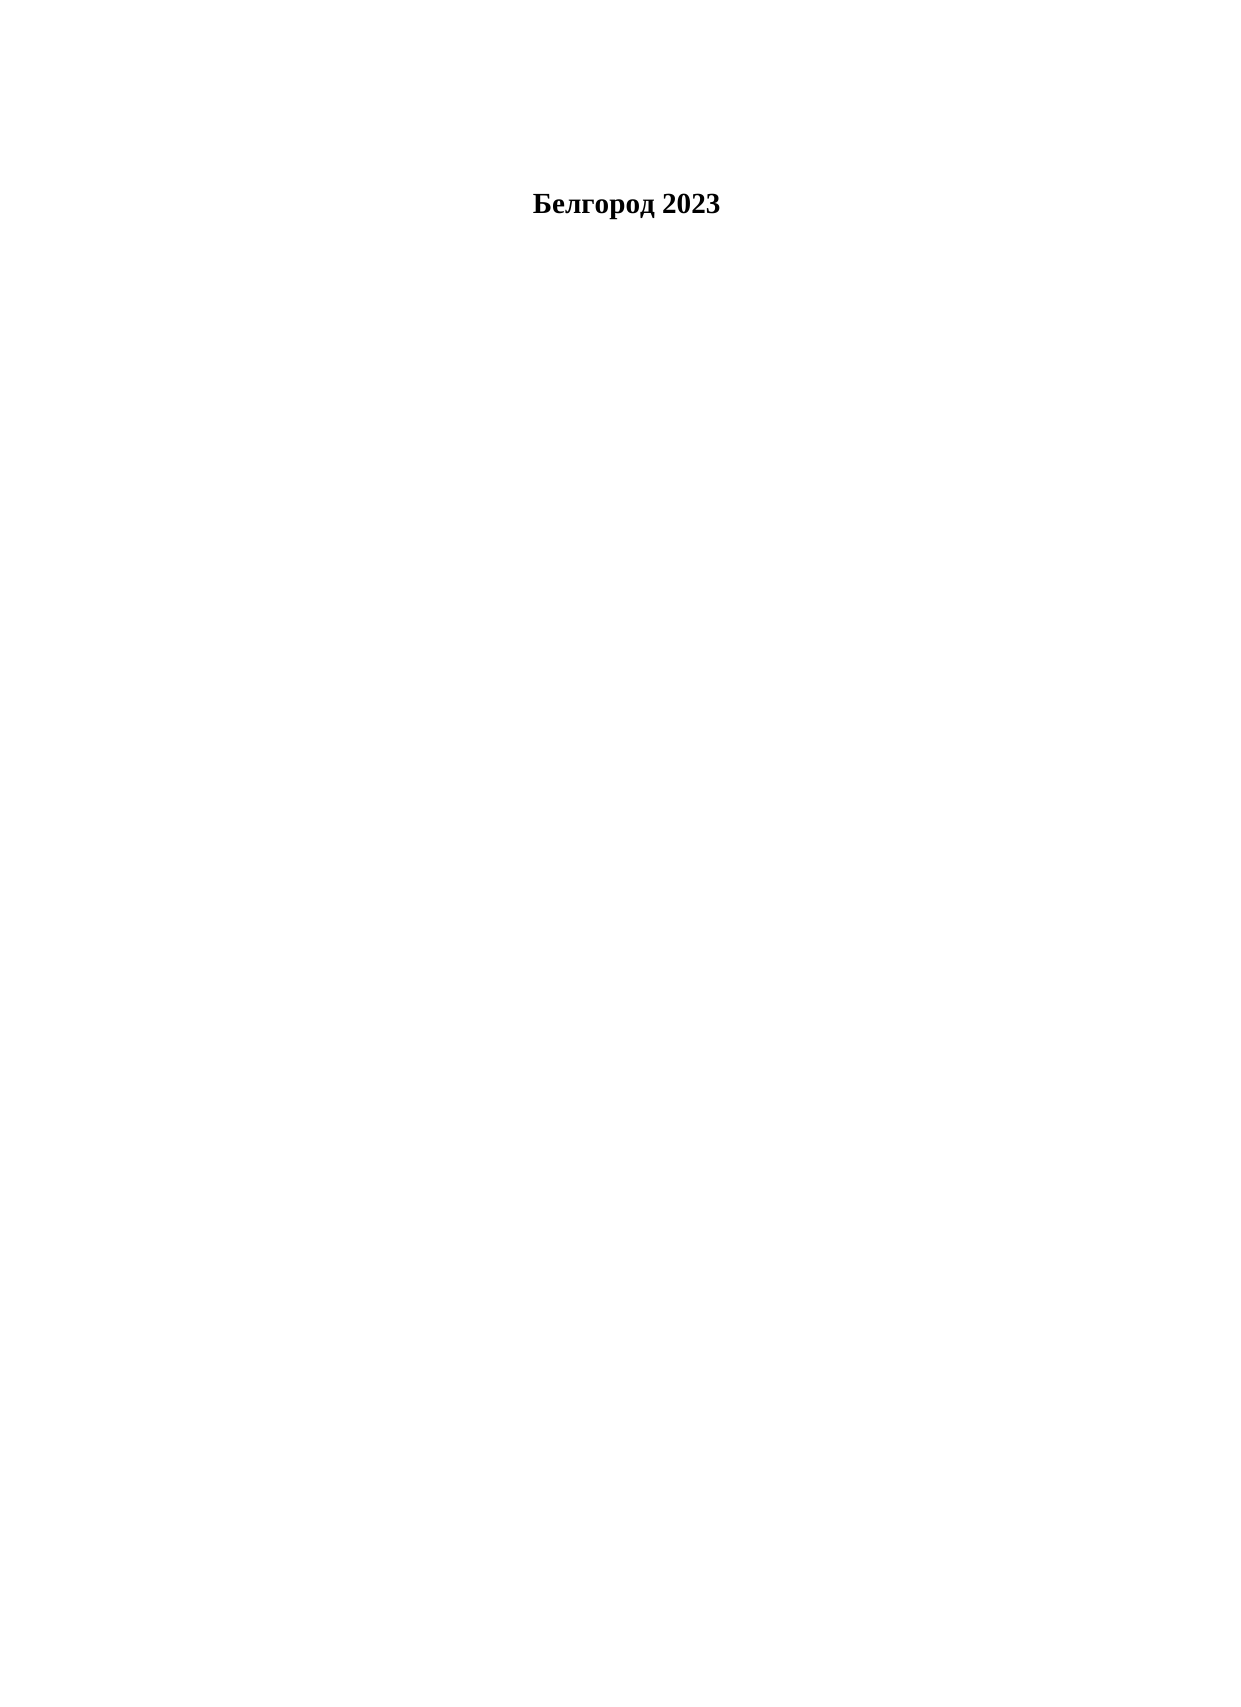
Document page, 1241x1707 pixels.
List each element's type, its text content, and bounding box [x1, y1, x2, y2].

text ​Белгород‌ 2023‌​ [162, 186, 1090, 219]
